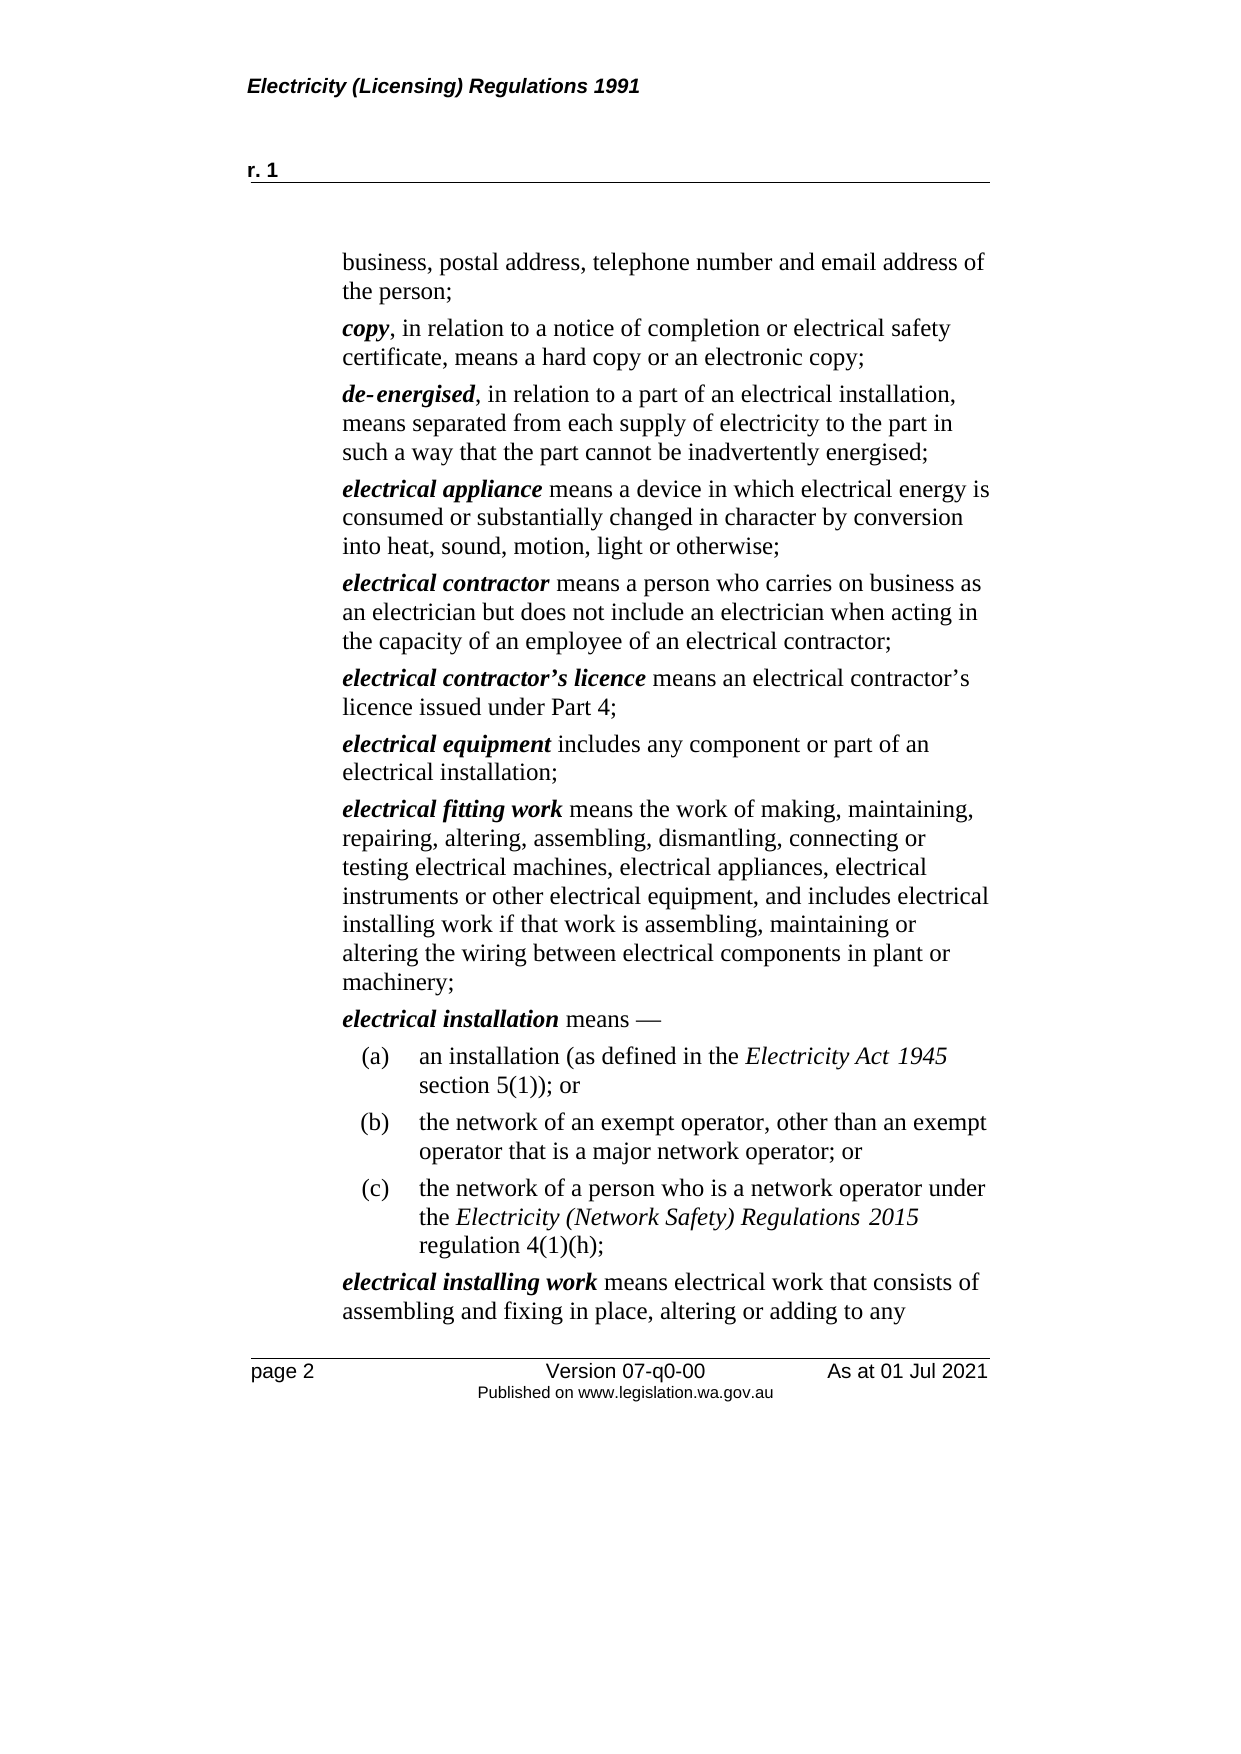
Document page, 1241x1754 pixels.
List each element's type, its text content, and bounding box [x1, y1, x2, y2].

text copy, in relation to a notice of completion or electrical safety certificate, means a hard copy or an electronic copy; [251, 313, 990, 371]
text electrical fitting work means the work of making, maintaining, repairing, altering, assembling, dismantling, connecting or testing electrical machines, electrical appliances, electrical instruments or other electrical equipment, and includes electrical installing work if that work is assembling, maintaining or altering the wiring between electrical components in plant or machinery; [251, 794, 990, 996]
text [251, 247, 990, 305]
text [251, 1267, 990, 1325]
text (b) the network of an exempt operator, other than an exempt operator that is a major network operator; or [251, 1107, 990, 1164]
text (c) the network of a person who is a network operator under the Electricity (Network Safety) Regulations 2015 regulation 4(1)(h); [251, 1173, 990, 1259]
text electrical contractor means a person who carries on business as an electrician but does not include an electrician when acting in the capacity of an employee of an electrical contractor; [251, 568, 990, 654]
text de-energised, in relation to a part of an electrical installation, means separated from each supply of electricity to the part in such a way that the part cannot be inadvertently energised; [251, 379, 990, 465]
text electrical equipment includes any component or part of an electrical installation; [251, 729, 990, 786]
text electrical appliance means a device in which electrical energy is consumed or substantially changed in character by conversion into heat, sound, motion, light or otherwise; [251, 474, 990, 560]
text electrical contractor’s licence means an electrical contractor’s licence issued under Part 4; [251, 663, 990, 720]
text electrical installation means — [251, 1004, 990, 1033]
text (a) an installation (as defined in the Electricity Act 1945 section 5(1)); or [251, 1041, 990, 1099]
